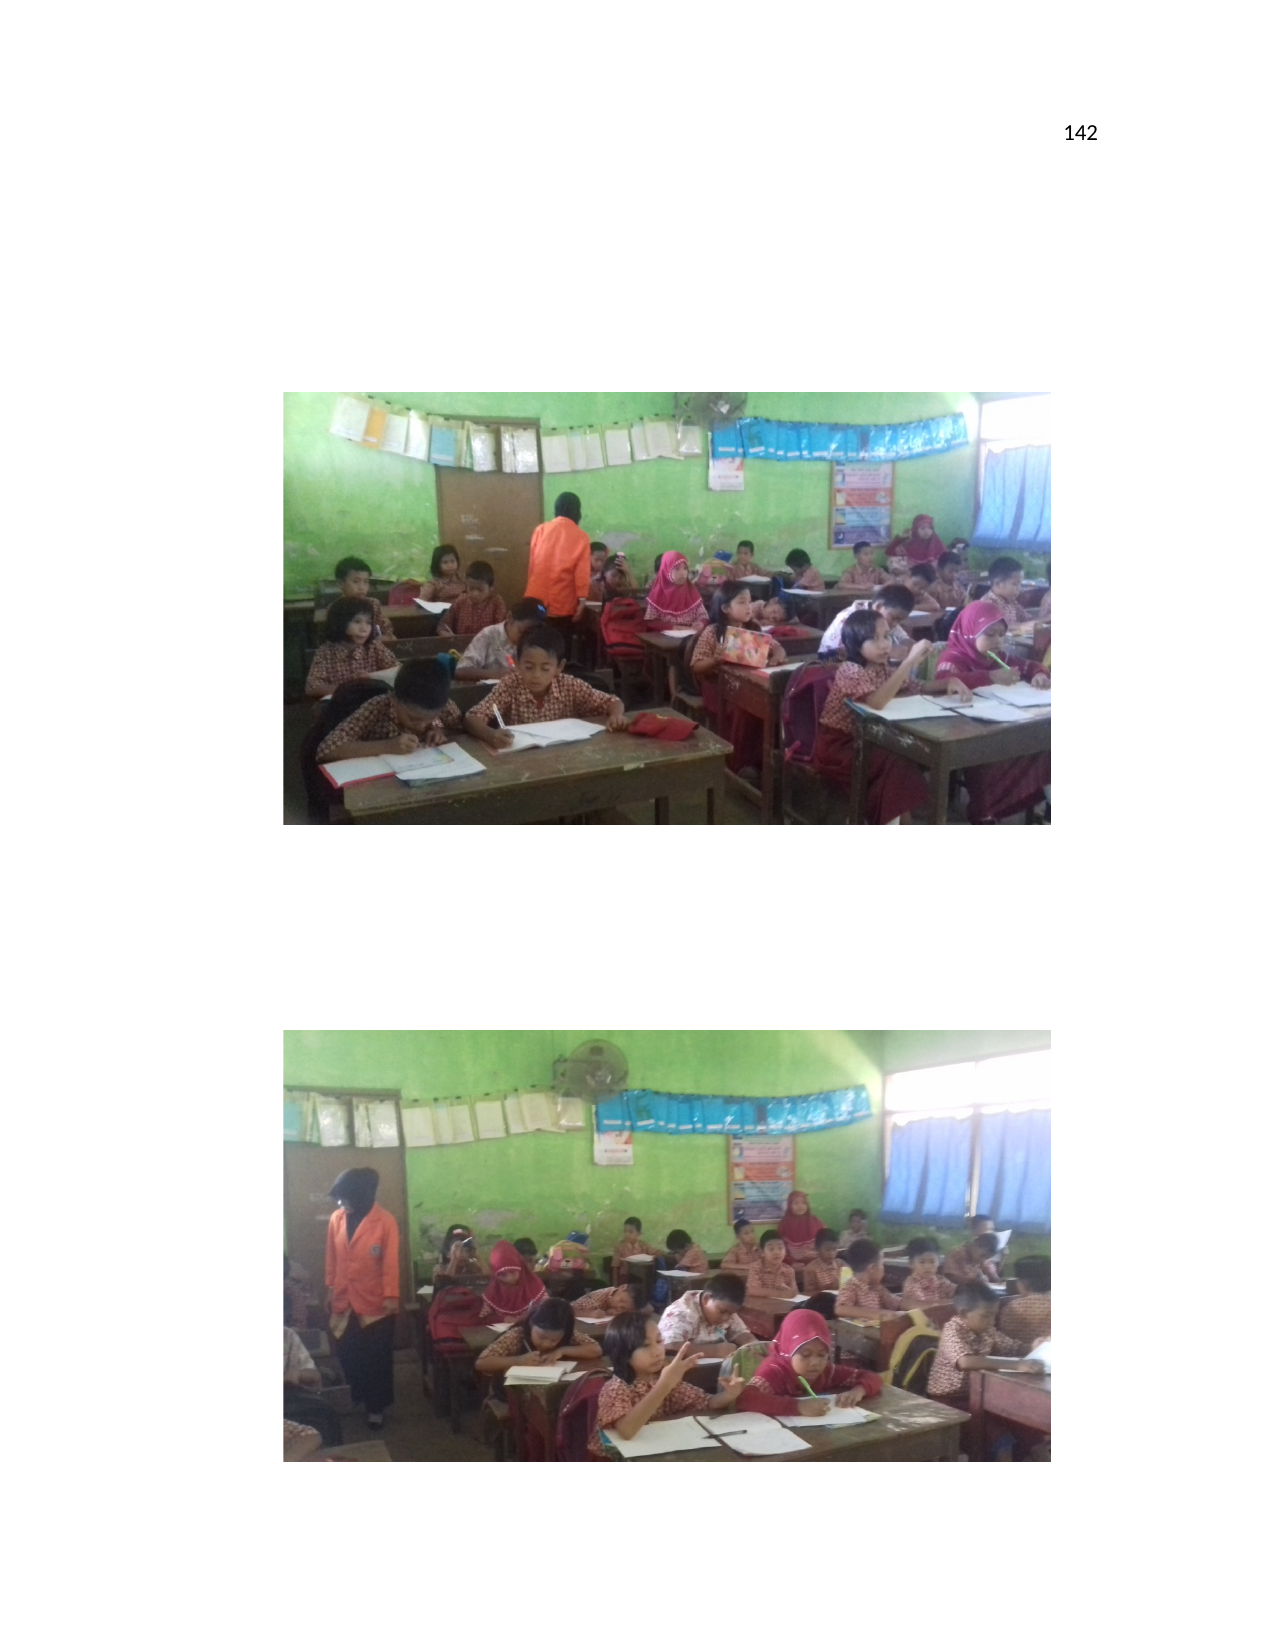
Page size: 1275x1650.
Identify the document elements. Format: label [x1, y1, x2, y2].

picture [283, 392, 1051, 825]
picture [283, 1030, 1051, 1462]
